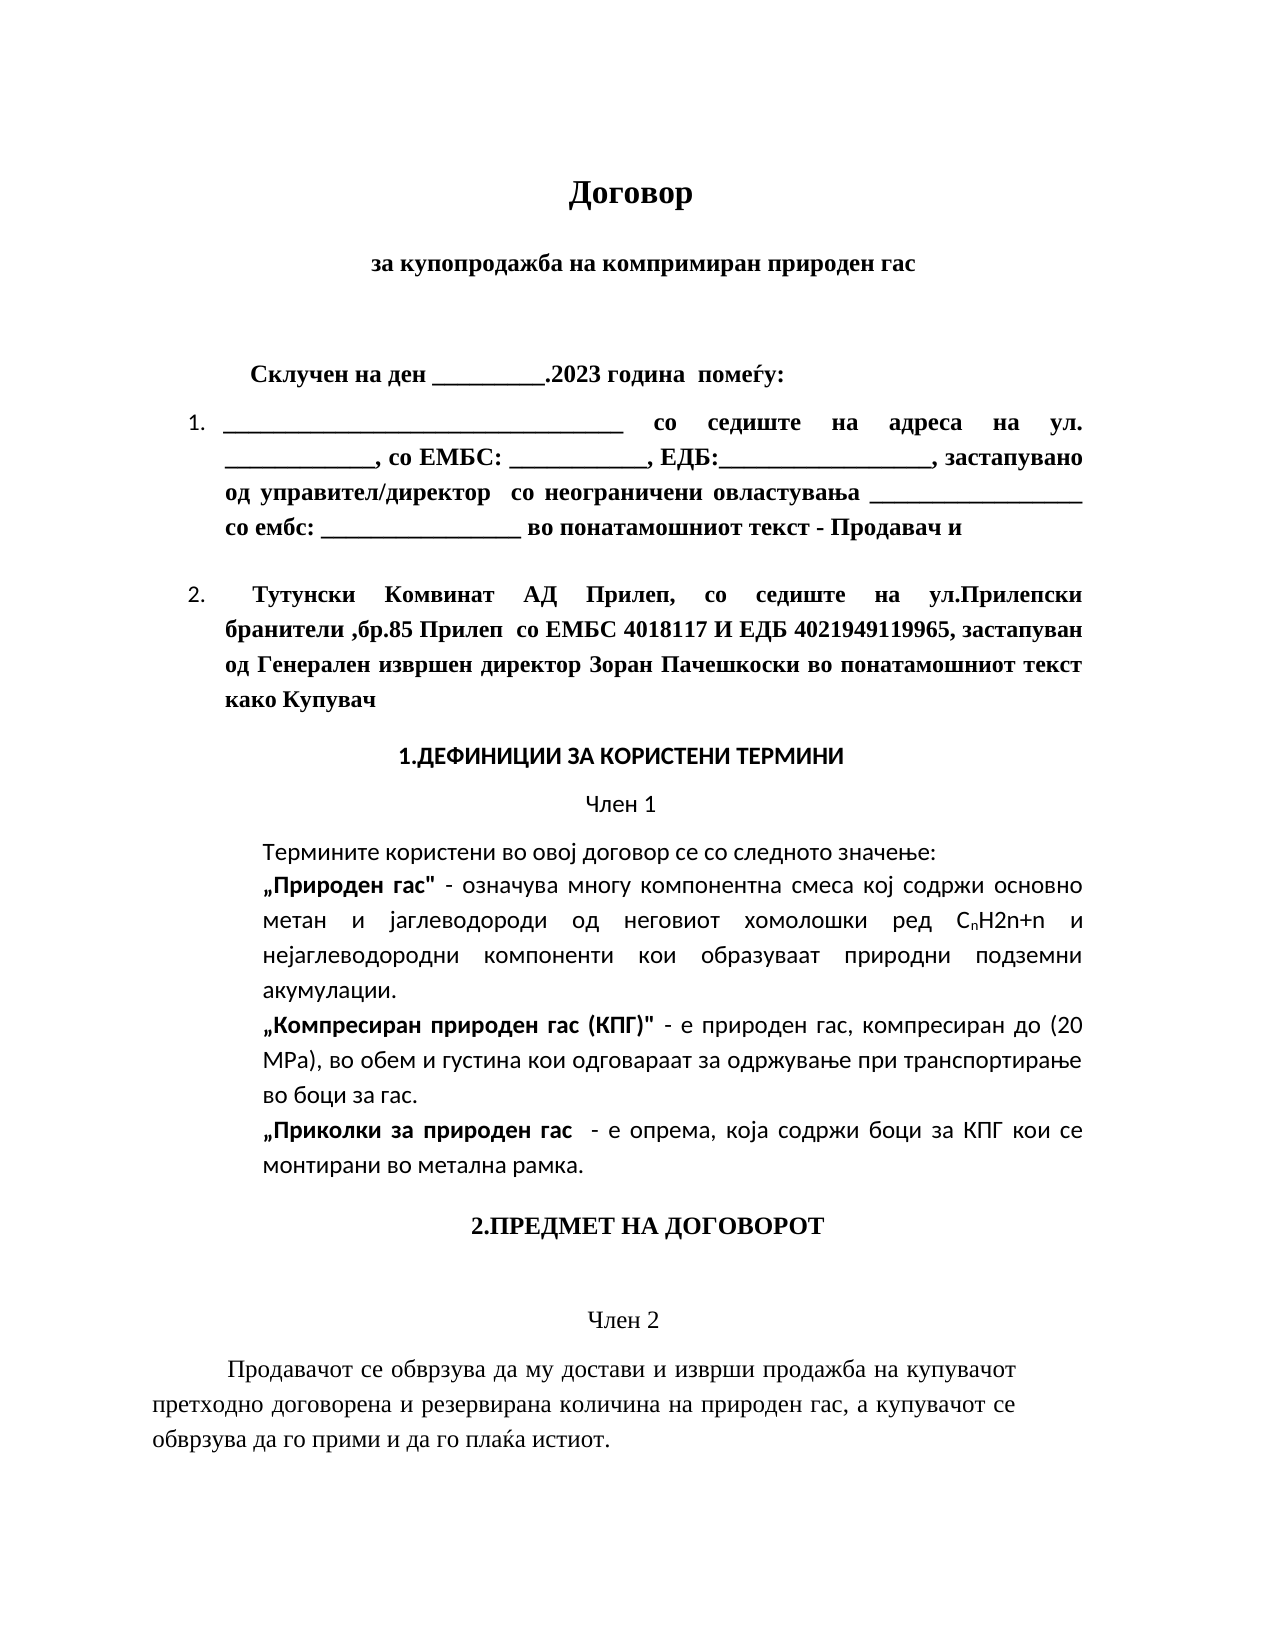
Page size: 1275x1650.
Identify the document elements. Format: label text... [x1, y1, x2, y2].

list Тутунски Комвинат АД Прилеп, со седиште на ул.Прилепски бранители ,бр.85 Прилеп со ЕМБС 4018117 И ЕДБ 4021949119965, застапуван од Генерален извршен директор Зоран Пачешкоски во понатамошниот текст како Купувач [187, 574, 1083, 714]
text Продавачот се обврзува да му достави и изврши продажба на купувачот претходно договорена и резервирана количина на природен гас, а купувачот се обврзува да го прими и да го плаќа истиот. [152, 1349, 1017, 1454]
subtitle за купопродажба на компримиран природен гас [297, 217, 1125, 285]
text Член 1 [585, 793, 1125, 817]
subtitle 2.ПРЕДМЕТ НА ДОГОВОРОТ [471, 1215, 1125, 1239]
list ________________________________ со седиште на адреса на ул. ____________, со ЕМБС: ___________, ЕДБ:_________________, застапувано од управител/директор со неограничени овластувања _________________ со ембс: ________________ во понатамошниот текст - Продавач и [187, 403, 1083, 543]
text „Компресиран природен гас (КПГ)" - е природен гас, компресиран до (20 МРа), во обем и густина кои одговараат за одржување при транспортирање во боци за гас. [262, 1005, 1083, 1110]
text „Природен гас" - означува многу компонентна смеса кој содржи основно метан и јаглеводороди од неговиот хомолошки ред CnH2n+n и нејаглеводородни компоненти кои образуваат природни подземни акумулации. [262, 865, 1083, 1005]
subtitle 1.ДЕФИНИЦИИ ЗА КОРИСТЕНИ ТЕРМИНИ [398, 745, 1125, 769]
text Член 2 [587, 1310, 1125, 1334]
text Термините користени во овој договор се со следното значење: [225, 841, 1125, 865]
subtitle Договор [445, 150, 1125, 217]
text Склучен на ден _________.2023 година помеѓу: [150, 363, 1125, 387]
text „Приколки за природен гас - е опрема, која содржи боци за КПГ кои се монтирани во метална рамка. [262, 1110, 1083, 1180]
